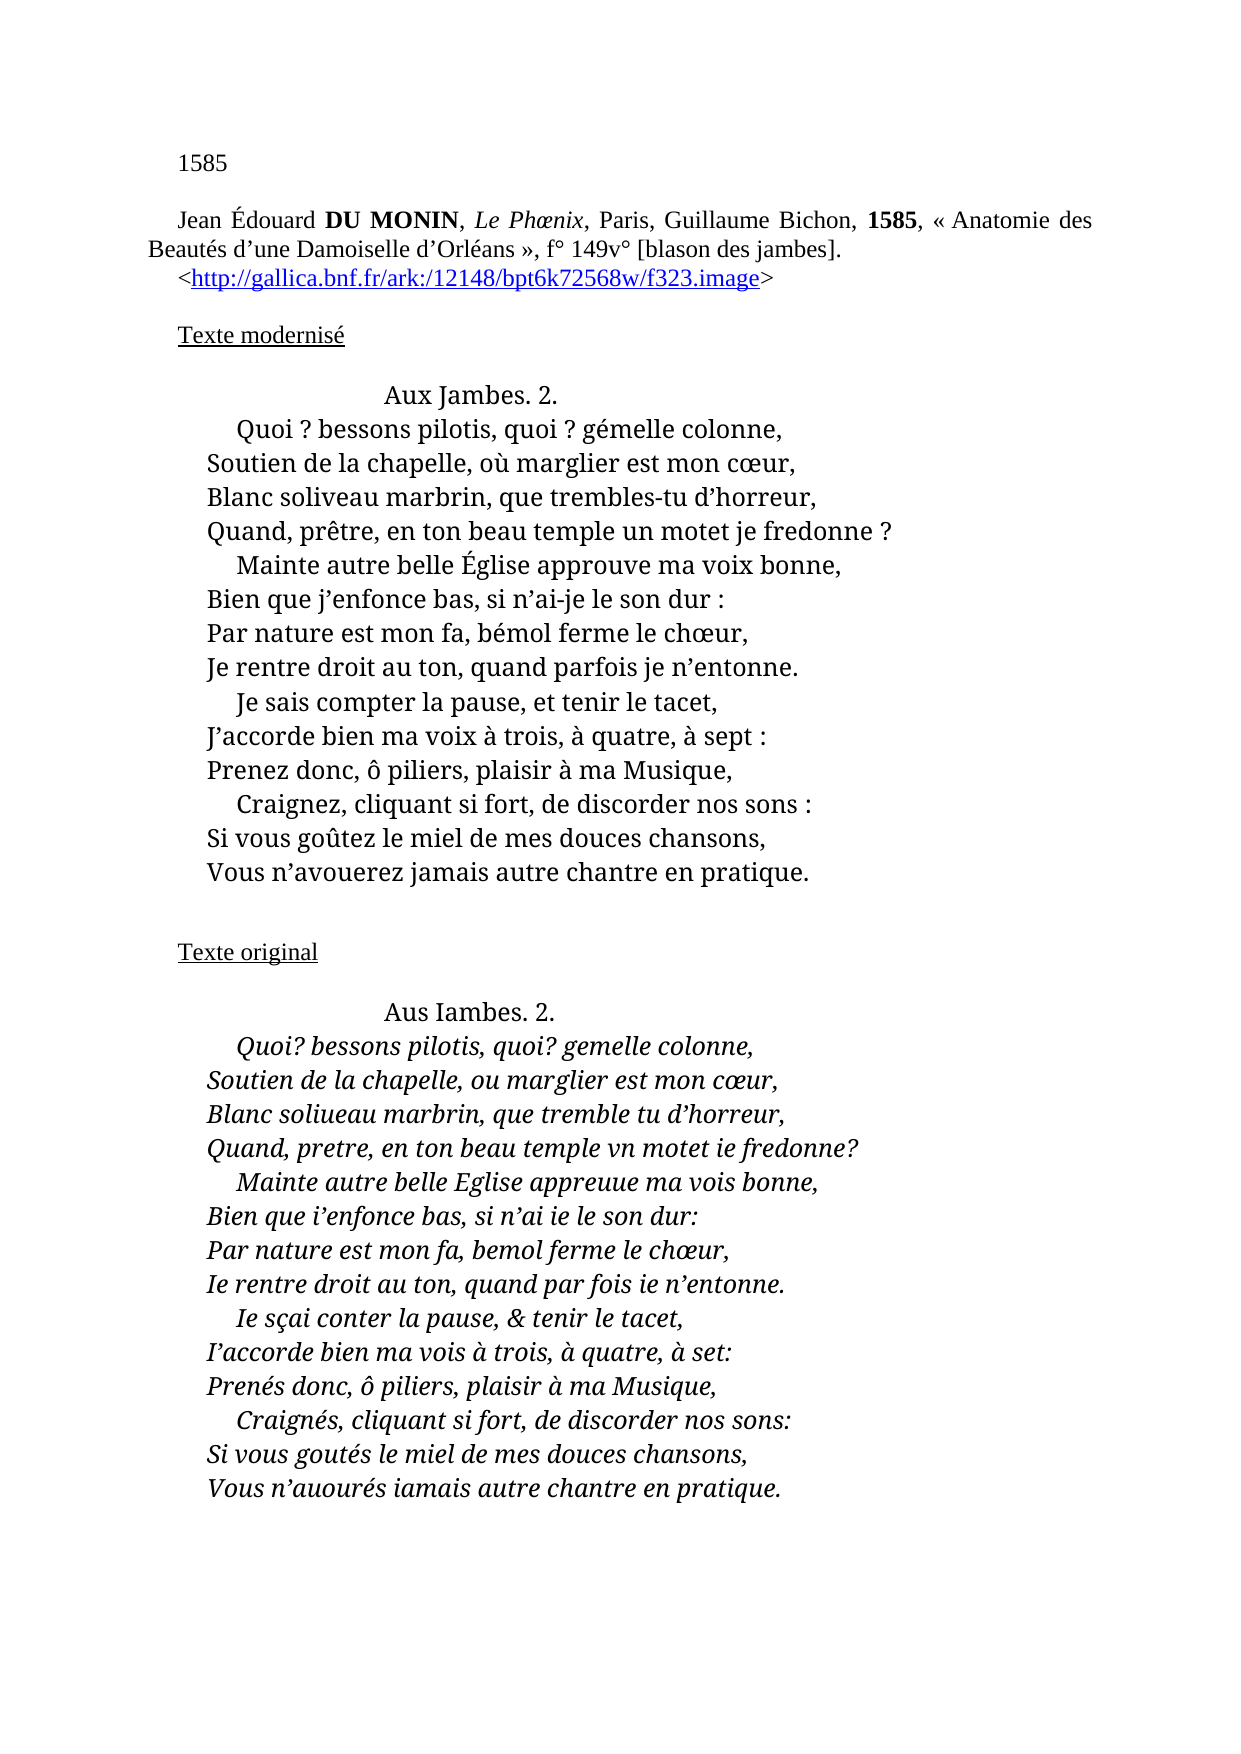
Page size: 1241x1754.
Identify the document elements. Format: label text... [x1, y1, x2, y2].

text Vous n’avouerez jamais autre chantre en pratique. [207, 854, 1093, 888]
text Par nature est mon fa, bemol ferme le chœur, [207, 1233, 1093, 1267]
text Aux Jambes. 2. [384, 378, 1093, 412]
text J’accorde bien ma voix à trois, à quatre, à sept : [207, 718, 1093, 752]
text Prenez donc, ô piliers, plaisir à ma Musique, [207, 752, 1093, 786]
text Mainte autre belle Eglise appreuue ma vois bonne, [236, 1164, 1093, 1198]
text Bien que j’enfonce bas, si n’ai-je le son dur : [207, 582, 1093, 616]
text Soutien de la chapelle, ou marglier est mon cœur, [207, 1062, 1093, 1096]
text Quoi ? bessons pilotis, quoi ? gémelle colonne, [236, 412, 1093, 446]
text Blanc soliueau marbrin, que tremble tu d’horreur, [207, 1096, 1093, 1130]
text Blanc soliveau marbrin, que trembles-tu d’horreur, [207, 480, 1093, 514]
text Quand, prêtre, en ton beau temple un motet je fredonne ? [207, 514, 1093, 548]
text Craignez, cliquant si fort, de discorder nos sons : [236, 786, 1093, 820]
text Bien que i’enfonce bas, si n’ai ie le son dur: [207, 1198, 1093, 1233]
text Ie rentre droit au ton, quand par fois ie n’entonne. [207, 1267, 1093, 1301]
text Texte original [148, 937, 1093, 965]
text Aus Iambes. 2. [384, 994, 1093, 1028]
text Je sais compter la pause, et tenir le tacet, [236, 684, 1093, 718]
text Quoi? bessons pilotis, quoi? gemelle colonne, [236, 1028, 1093, 1062]
text Vous n’auourés iamais autre chantre en pratique. [207, 1471, 1093, 1505]
text Craignés, cliquant si fort, de discorder nos sons: [236, 1403, 1093, 1437]
text 1585 [148, 148, 1093, 176]
text Quand, pretre, en ton beau temple vn motet ie fredonne? [207, 1130, 1093, 1164]
text Jean Édouard DU MONIN, Le Phœnix, Paris, Guillaume Bichon, 1585, « Anatomie des Beautés d’une Damoiselle d’Orléans », f° 149v° [blason des jambes]. [148, 205, 1093, 263]
text Par nature est mon fa, bémol ferme le chœur, [207, 616, 1093, 650]
text Si vous goûtez le miel de mes douces chansons, [207, 820, 1093, 854]
text I’accorde bien ma vois à trois, à quatre, à set: [207, 1335, 1093, 1369]
text Mainte autre belle Église approuve ma voix bonne, [236, 548, 1093, 582]
text Soutien de la chapelle, où marglier est mon cœur, [207, 446, 1093, 480]
text Je rentre droit au ton, quand parfois je n’entonne. [207, 650, 1093, 684]
text Texte modernisé [148, 320, 1093, 349]
text Si vous goutés le miel de mes douces chansons, [207, 1437, 1093, 1471]
text <http://gallica.bnf.fr/ark:/12148/bpt6k72568w/f323.image> [148, 263, 1093, 291]
text Ie sçai conter la pause, & tenir le tacet, [236, 1301, 1093, 1335]
text Prenés donc, ô piliers, plaisir à ma Musique, [207, 1369, 1093, 1403]
